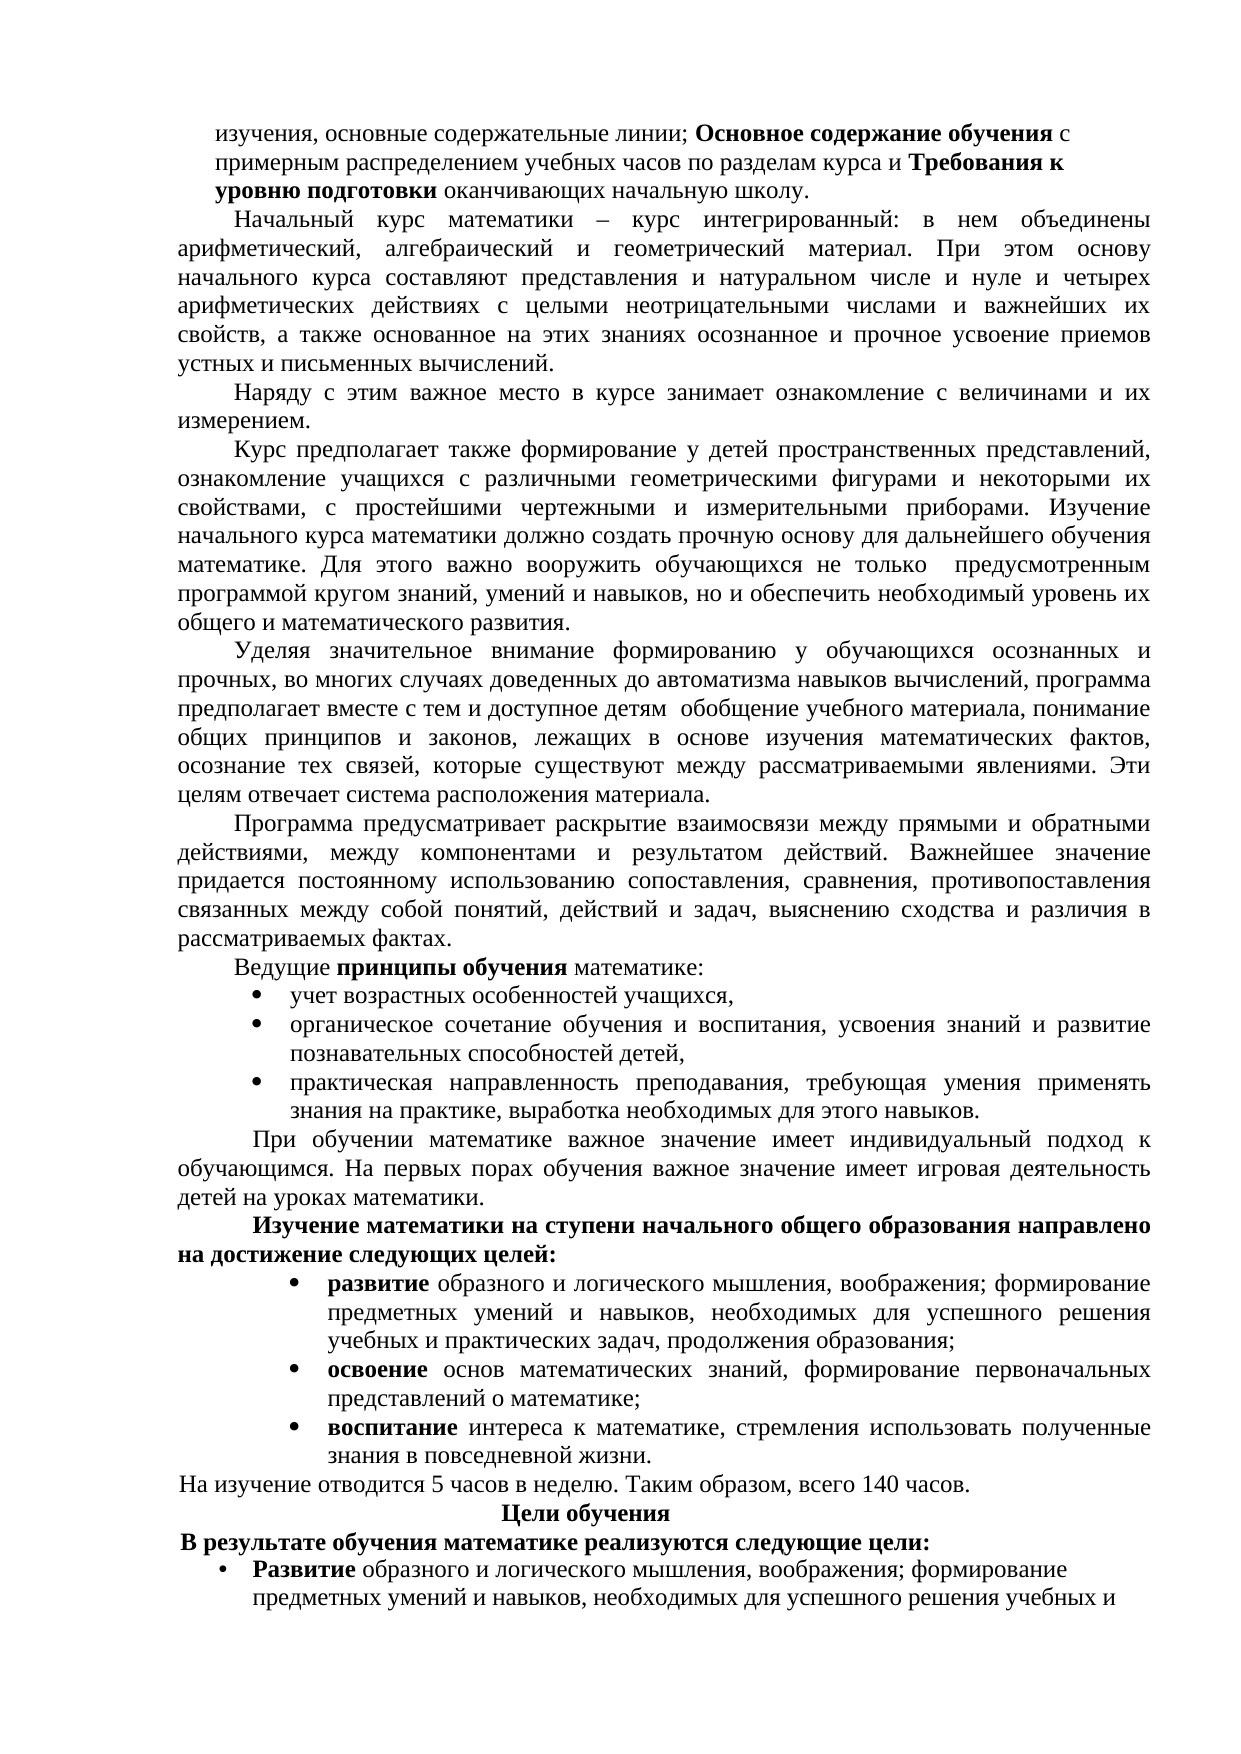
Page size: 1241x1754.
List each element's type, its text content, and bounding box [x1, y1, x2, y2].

text Ведущие принципы обучения математике: [177, 952, 1152, 981]
text В результате обучения математике реализуются следующие цели: [180, 1527, 1152, 1555]
text При обучении математике важное значение имеет индивидуальный подход к обучающимся. На первых порах обучения важное значение имеет игровая деятельность детей на уроках математики. [177, 1124, 1152, 1211]
text Уделяя значительное внимание формированию у обучающихся осознанных и прочных, во многих случаях доведенных до автоматизма навыков вычислений, программа предполагает вместе с тем и доступное детям обобщение учебного материала, понимание общих принципов и законов, лежащих в основе изучения математических фактов, осознание тех связей, которые существуют между рассматриваемыми явлениями. Эти целям отвечает система расположения материала. [177, 636, 1152, 808]
text Курс предполагает также формирование у детей пространственных представлений, ознакомление учащихся с различными геометрическими фигурами и некоторыми их свойствами, с простейшими чертежными и измерительными приборами. Изучение начального курса математики должно создать прочную основу для дальнейшего обучения математике. Для этого важно вооружить обучающихся не только предусмотренным программой кругом знаний, умений и навыков, но и обеспечить необходимый уровень их общего и математического развития. [177, 434, 1152, 636]
list воспитание интереса к математике, стремления использовать полученные знания в повседневной жизни. [290, 1412, 1152, 1469]
text Изучение математики на ступени начального общего образования направлено на достижение следующих целей: [177, 1211, 1152, 1268]
text На изучение отводится 5 часов в неделю. Таким образом, всего 140 часов. [179, 1469, 1152, 1498]
text Программа предусматривает раскрытие взаимосвязи между прямыми и обратными действиями, между компонентами и результатом действий. Важнейшее значение придается постоянному использованию сопоставления, сравнения, противопоставления связанных между собой понятий, действий и задач, выяснению сходства и различия в рассматриваемых фактах. [177, 808, 1152, 952]
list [218, 1555, 1152, 1611]
text Наряду с этим важное место в курсе занимает ознакомление с величинами и их измерением. [177, 377, 1152, 434]
list практическая направленность преподавания, требующая умения применять знания на практике, выработка необходимых для этого навыков. [252, 1067, 1152, 1124]
text Цели обучения [225, 1498, 912, 1527]
list развитие образного и логического мышления, воображения; формирование предметных умений и навыков, необходимых для успешного решения учебных и практических задач, продолжения образования; [290, 1268, 1152, 1354]
list освоение основ математических знаний, формирование первоначальных представлений о математике; [290, 1354, 1152, 1412]
text Начальный курс математики – курс интегрированный: в нем объединены арифметический, алгебраический и геометрический материал. При этом основу начального курса составляют представления и натуральном числе и нуле и четырех арифметических действиях с целыми неотрицательными числами и важнейших их свойств, а также основанное на этих знаниях осознанное и прочное усвоение приемов устных и письменных вычислений. [177, 204, 1152, 377]
list органическое сочетание обучения и воспитания, усвоения знаний и развитие познавательных способностей детей, [252, 1009, 1152, 1067]
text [215, 118, 1152, 204]
list учет возрастных особенностей учащихся, [252, 981, 1152, 1009]
